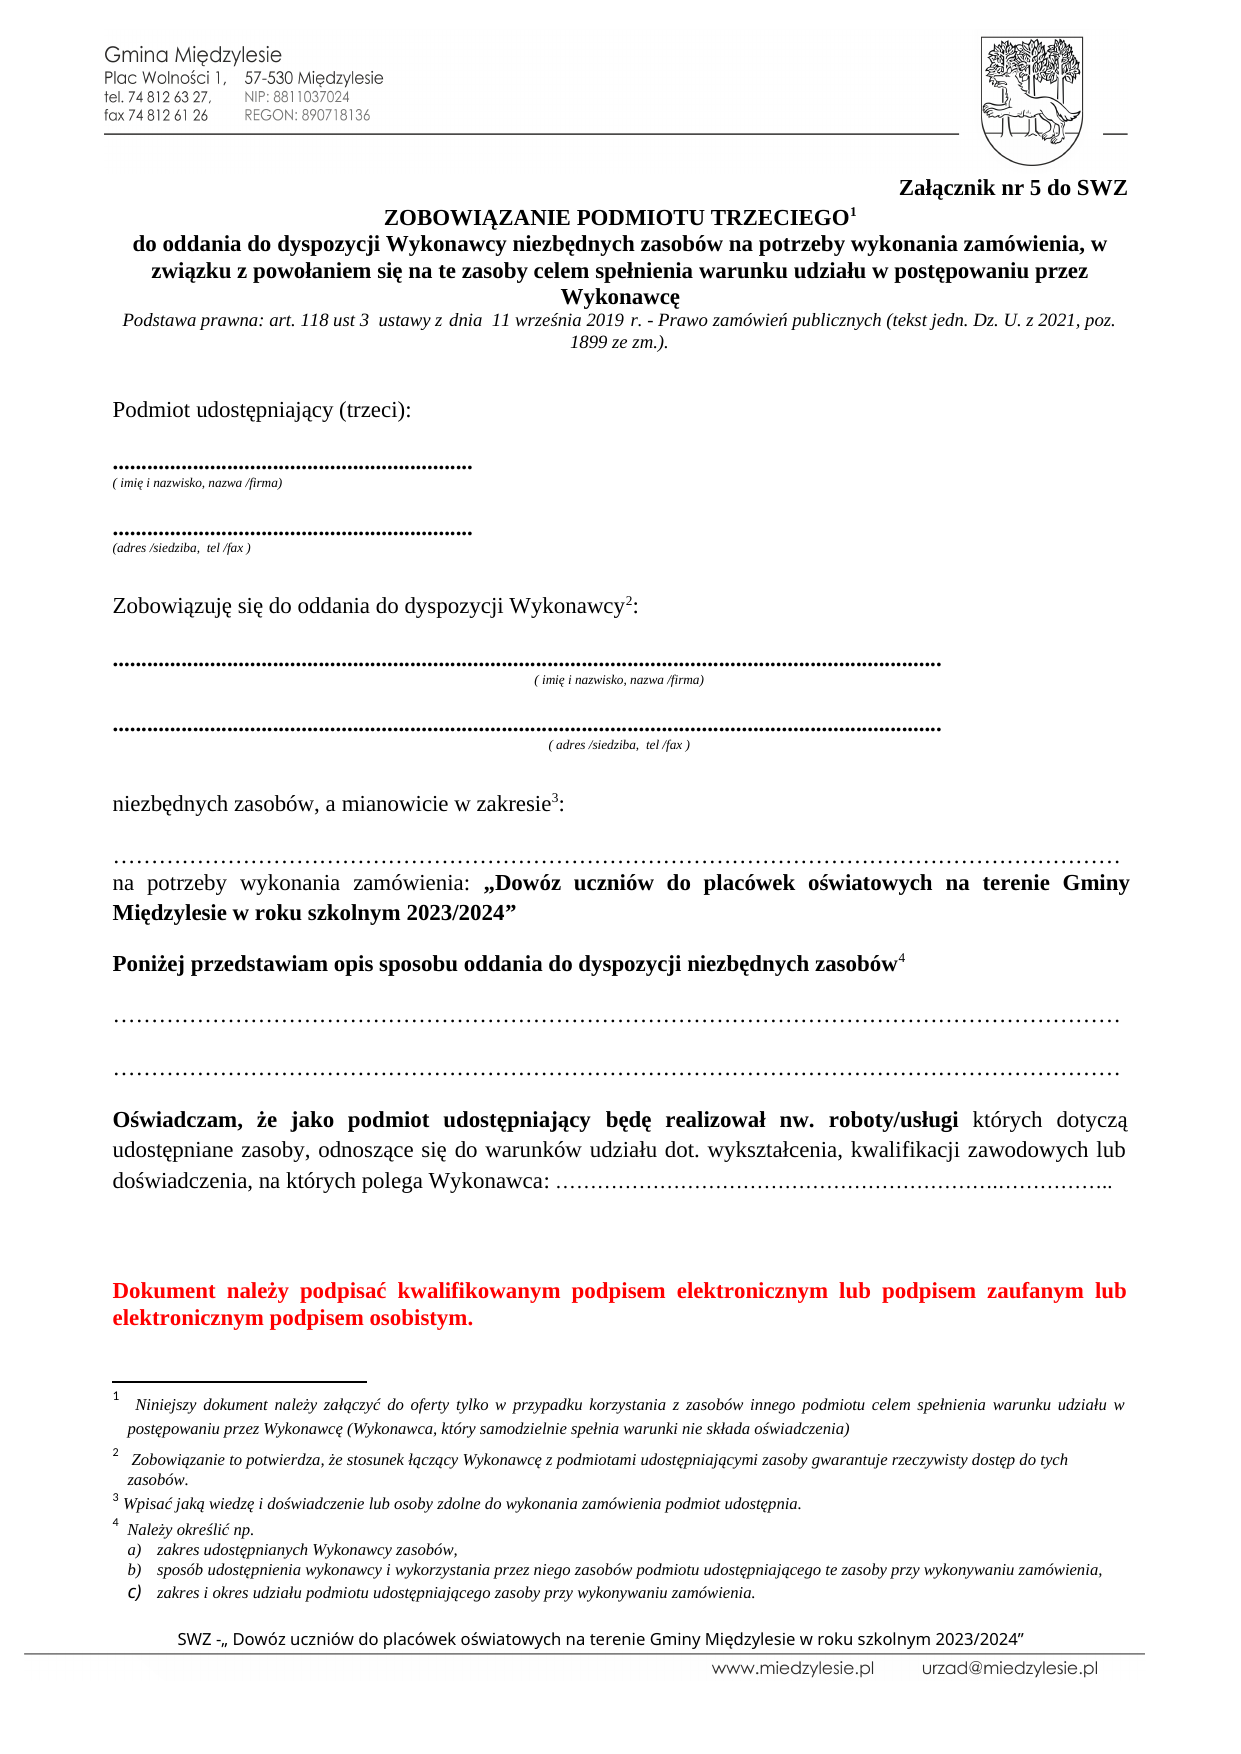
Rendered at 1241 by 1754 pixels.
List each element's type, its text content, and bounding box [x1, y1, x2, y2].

text Dokument należy podpisać kwalifikowanym podpisem elektronicznym lub podpisem zaufanym lub elektronicznym podpisem osobistym. [112, 1277, 1128, 1330]
text do oddania do dyspozycji Wykonawcy niezbędnych zasobów na potrzeby wykonania zamówienia, w związku z powołaniem się na te zasoby celem spełnienia warunku udziału w postępowaniu przez Wykonawcę [112, 230, 1128, 309]
text ZOBOWIĄZANIE PODMIOTU TRZECIEGO [112, 204, 1128, 230]
text na potrzeby wykonania zamówienia: „Dowóz uczniów do placówek oświatowych na terenie Gminy Międzylesie w roku szkolnym 2023/2024” [112, 869, 1131, 925]
picture [104, 29, 1128, 174]
text Poniżej przedstawiam opis sposobu oddania do dyspozycji niezbędnych zasobów [112, 950, 1128, 976]
text Podstawa prawna: art. 118 ust 3 ustawy z dnia 11 września 2019 r. - Prawo zamówień publicznych (tekst jedn. Dz. U. z 2021, poz. 1899 ze zm.). [112, 309, 1128, 352]
text …………………………………………………………………………………………………………………… [112, 1001, 1131, 1027]
text Załącznik nr 5 do SWZ [112, 174, 1128, 200]
text Oświadczam, że jako podmiot udostępniający będę realizował nw. roboty/usługi których dotyczą udostępniane zasoby, odnoszące się do warunków udziału dot. wykształcenia, kwalifikacji zawodowych lub doświadczenia, na których polega Wykonawca: ……………………………………………………….…………….. [112, 1106, 1128, 1193]
text ............................................................... [112, 448, 1128, 475]
text niezbędnych zasobów, a mianowicie w zakresie: [112, 789, 1131, 816]
text …………………………………………………………………………………………………………………… [112, 842, 1131, 869]
picture [23, 1650, 1146, 1681]
text ( imię i nazwisko, nazwa /firma) [112, 475, 1128, 501]
text ................................................................................................................................................. [112, 711, 1128, 737]
text Podmiot udostępniający (trzeci): [112, 396, 1128, 422]
text (adres /siedziba, tel /fax ) [112, 540, 1128, 566]
text ............................................................... [112, 513, 1128, 540]
text …………………………………………………………………………………………………………………… [112, 1054, 1131, 1080]
text ( imię i nazwisko, nazwa /firma) [112, 672, 1128, 698]
text Zobowiązuję się do oddania do dyspozycji Wykonawcy: [112, 593, 1128, 619]
text ( adres /siedziba, tel /fax ) [112, 737, 1128, 763]
text ................................................................................................................................................. [112, 645, 1128, 672]
